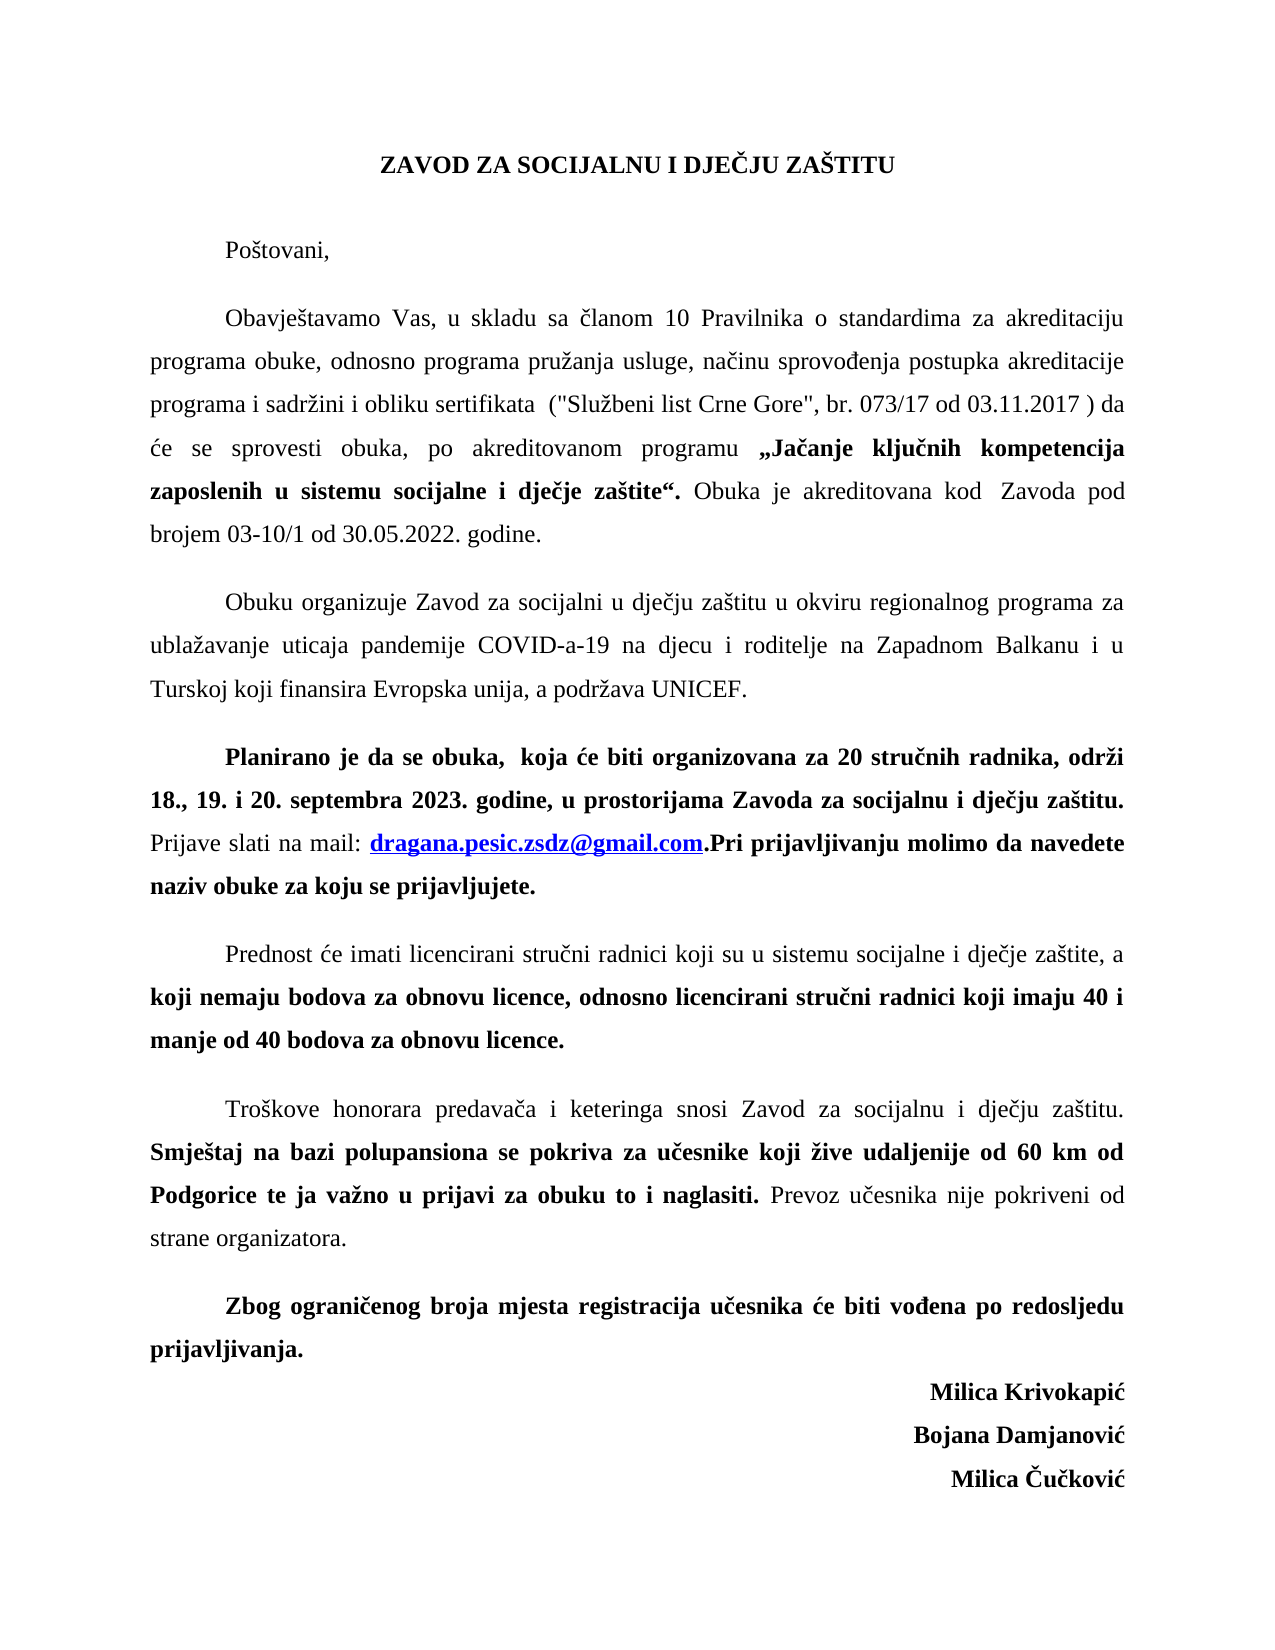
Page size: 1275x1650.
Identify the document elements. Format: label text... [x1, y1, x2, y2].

text Poštovani, [150, 235, 1125, 264]
text ZAVOD ZA SOCIJALNU I DJEČJU ZAŠTITU [150, 150, 1125, 179]
text Zbog ograničenog broja mjesta registracija učesnika će biti vođena po redosljedu prijavljivanja. [150, 1291, 1125, 1363]
text Milica Čučković [150, 1464, 1125, 1492]
text Bojana Damjanović [150, 1421, 1125, 1449]
text Prednost će imati licencirani stručni radnici koji su u sistemu socijalne i dječje zaštite, a koji nemaju bodova za obnovu licence, odnosno licencirani stručni radnici koji imaju 40 i manje od 40 bodova za obnovu licence. [150, 939, 1125, 1054]
text Obavještavamo Vas, u skladu sa članom 10 Pravilnika o standardima za akreditaciju programa obuke, odnosno programa pružanja usluge, načinu sprovođenja postupka akreditacije programa i sadržini i obliku sertifikata ("Službeni list Crne Gore", br. 073/17 od 03.11.2017 ) da će se sprovesti obuka, po akreditovanom programu „Jačanje ključnih kompetencija zaposlenih u sistemu socijalne i dječje zaštite“. Obuka je akreditovana kod Zavoda pod brojem 03-10/1 od 30.05.2022. godine. [150, 303, 1125, 548]
text Planirano je da se obuka, koja će biti organizovana za 20 stručnih radnika, održi 18., 19. i 20. septembra 2023. godine, u prostorijama Zavoda za socijalnu i dječju zaštitu. Prijave slati na mail: dragana.pesic.zsdz@gmail.com.Pri prijavljivanju molimo da navedete naziv obuke za koju se prijavljujete. [150, 742, 1125, 900]
text Obuku organizuje Zavod za socijalni u dječju zaštitu u okviru regionalnog programa za ublažavanje uticaja pandemije COVID-a-19 na djecu i roditelje na Zapadnom Balkanu i u Turskoj koji finansira Evropska unija, a podržava UNICEF. [150, 587, 1125, 702]
text Milica Krivokapić [150, 1377, 1125, 1406]
text Troškove honorara predavača i keteringa snosi Zavod za socijalnu i dječju zaštitu. Smještaj na bazi polupansiona se pokriva za učesnike koji žive udaljenije od 60 km od Podgorice te ja važno u prijavi za obuku to i naglasiti. Prevoz učesnika nije pokriveni od strane organizatora. [150, 1094, 1125, 1252]
